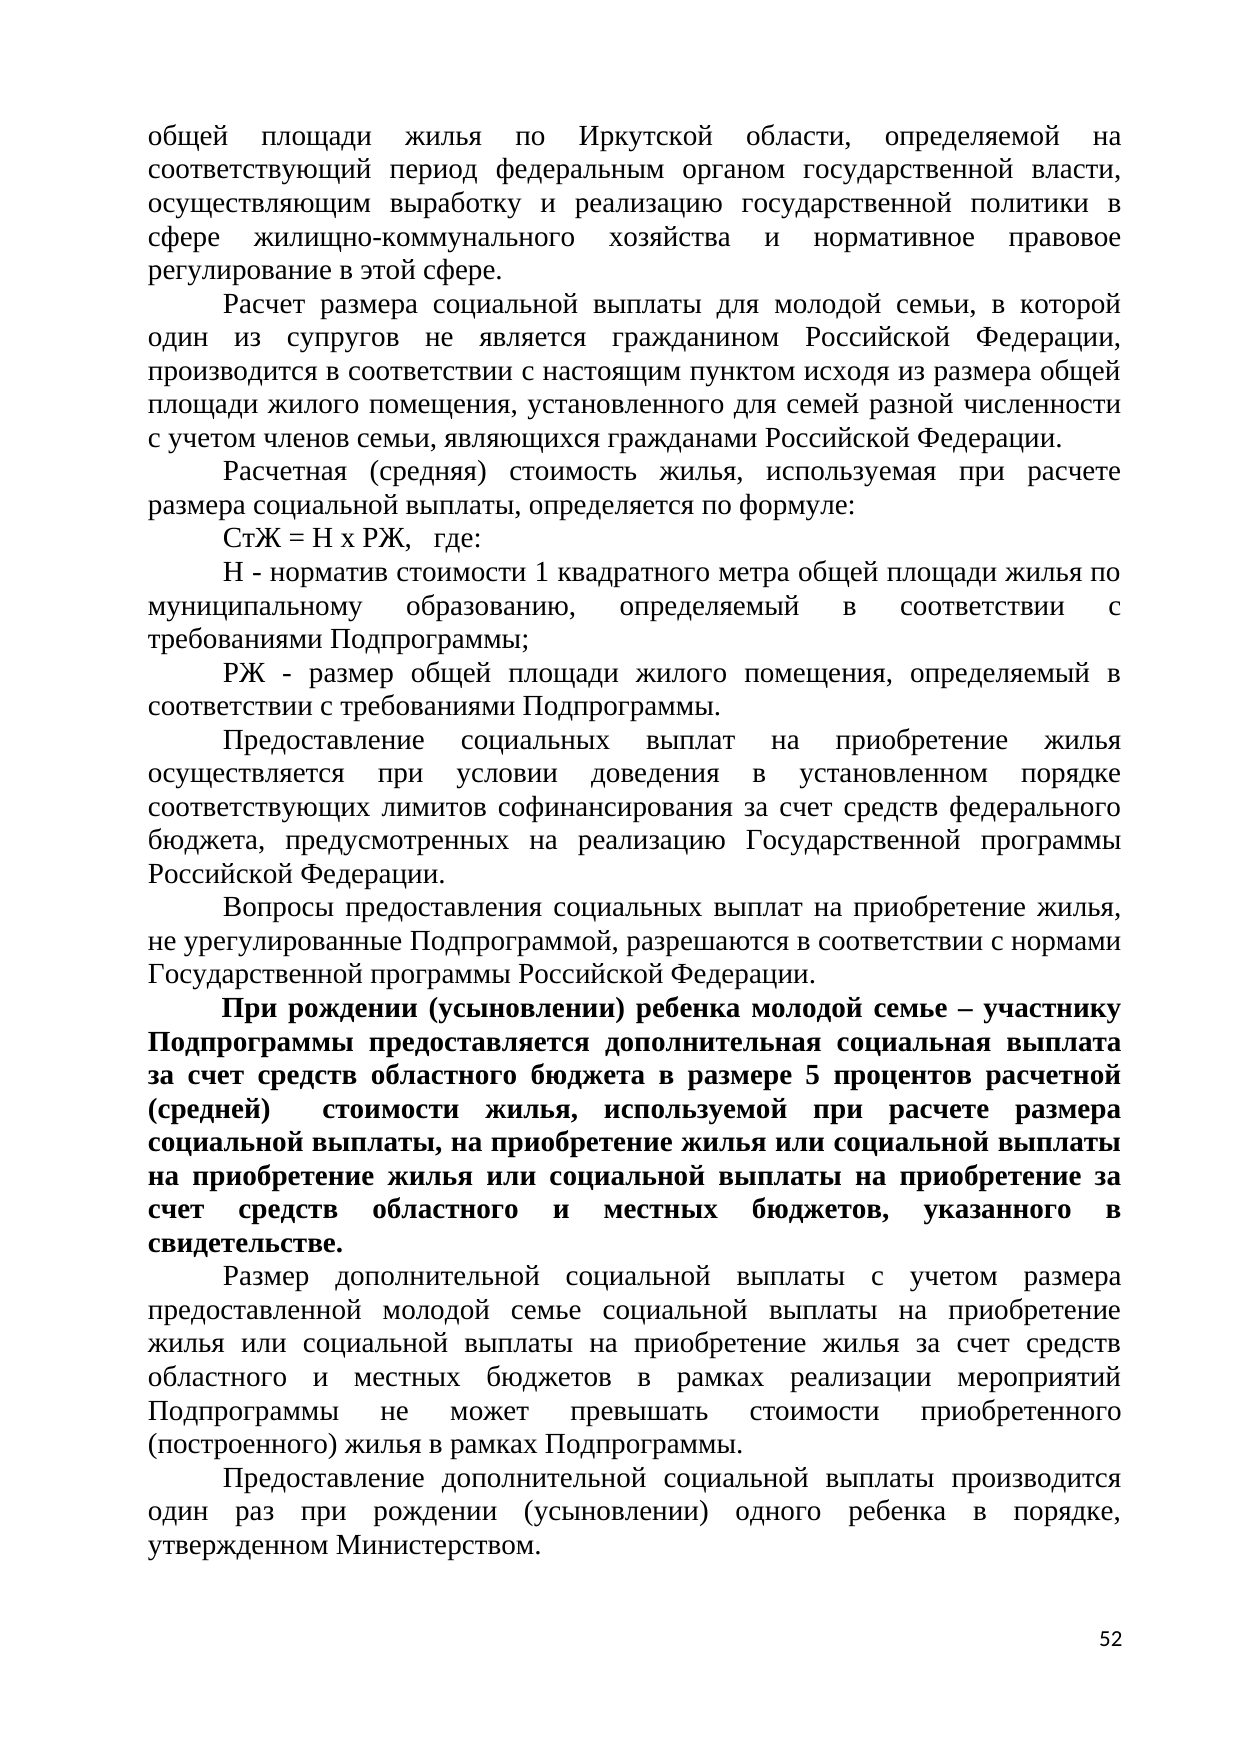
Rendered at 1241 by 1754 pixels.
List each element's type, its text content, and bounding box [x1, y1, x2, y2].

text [148, 118, 1122, 286]
text СтЖ = Н x РЖ, где: [148, 521, 1122, 554]
text РЖ - размер общей площади жилого помещения, определяемый в соответствии с требованиями Подпрограммы. [148, 655, 1122, 722]
text Н - норматив стоимости 1 квадратного метра общей площади жилья по муниципальному образованию, определяемый в соответствии с требованиями Подпрограммы; [148, 554, 1122, 655]
text Размер дополнительной социальной выплаты с учетом размера предоставленной молодой семье социальной выплаты на приобретение жилья или социальной выплаты на приобретение жилья за счет средств областного и местных бюджетов в рамках реализации мероприятий Подпрограммы не может превышать стоимости приобретенного (построенного) жилья в рамках Подпрограммы. [148, 1258, 1122, 1460]
text Предоставление дополнительной социальной выплаты производится один раз при рождении (усыновлении) одного ребенка в порядке, утвержденном Министерством. [148, 1460, 1122, 1560]
text Расчет размера социальной выплаты для молодой семьи, в которой один из супругов не является гражданином Российской Федерации, производится в соответствии с настоящим пунктом исходя из размера общей площади жилого помещения, установленного для семей разной численности с учетом членов семьи, являющихся гражданами Российской Федерации. [148, 286, 1122, 453]
text Расчетная (средняя) стоимость жилья, используемая при расчете размера социальной выплаты, определяется по формуле: [148, 453, 1122, 521]
text Предоставление социальных выплат на приобретение жилья осуществляется при условии доведения в установленном порядке соответствующих лимитов софинансирования за счет средств федерального бюджета, предусмотренных на реализацию Государственной программы Российской Федерации. [148, 722, 1122, 889]
text При рождении (усыновлении) ребенка молодой семье – участнику Подпрограммы предоставляется дополнительная социальная выплата за счет средств областного бюджета в размере 5 процентов расчетной (средней) стоимости жилья, используемой при расчете размера социальной выплаты, на приобретение жилья или социальной выплаты на приобретение жилья или социальной выплаты на приобретение за счет средств областного и местных бюджетов, указанного в свидетельстве. [148, 990, 1122, 1258]
text Вопросы предоставления социальных выплат на приобретение жилья, не урегулированные Подпрограммой, разрешаются в соответствии с нормами Государственной программы Российской Федерации. [148, 889, 1122, 990]
